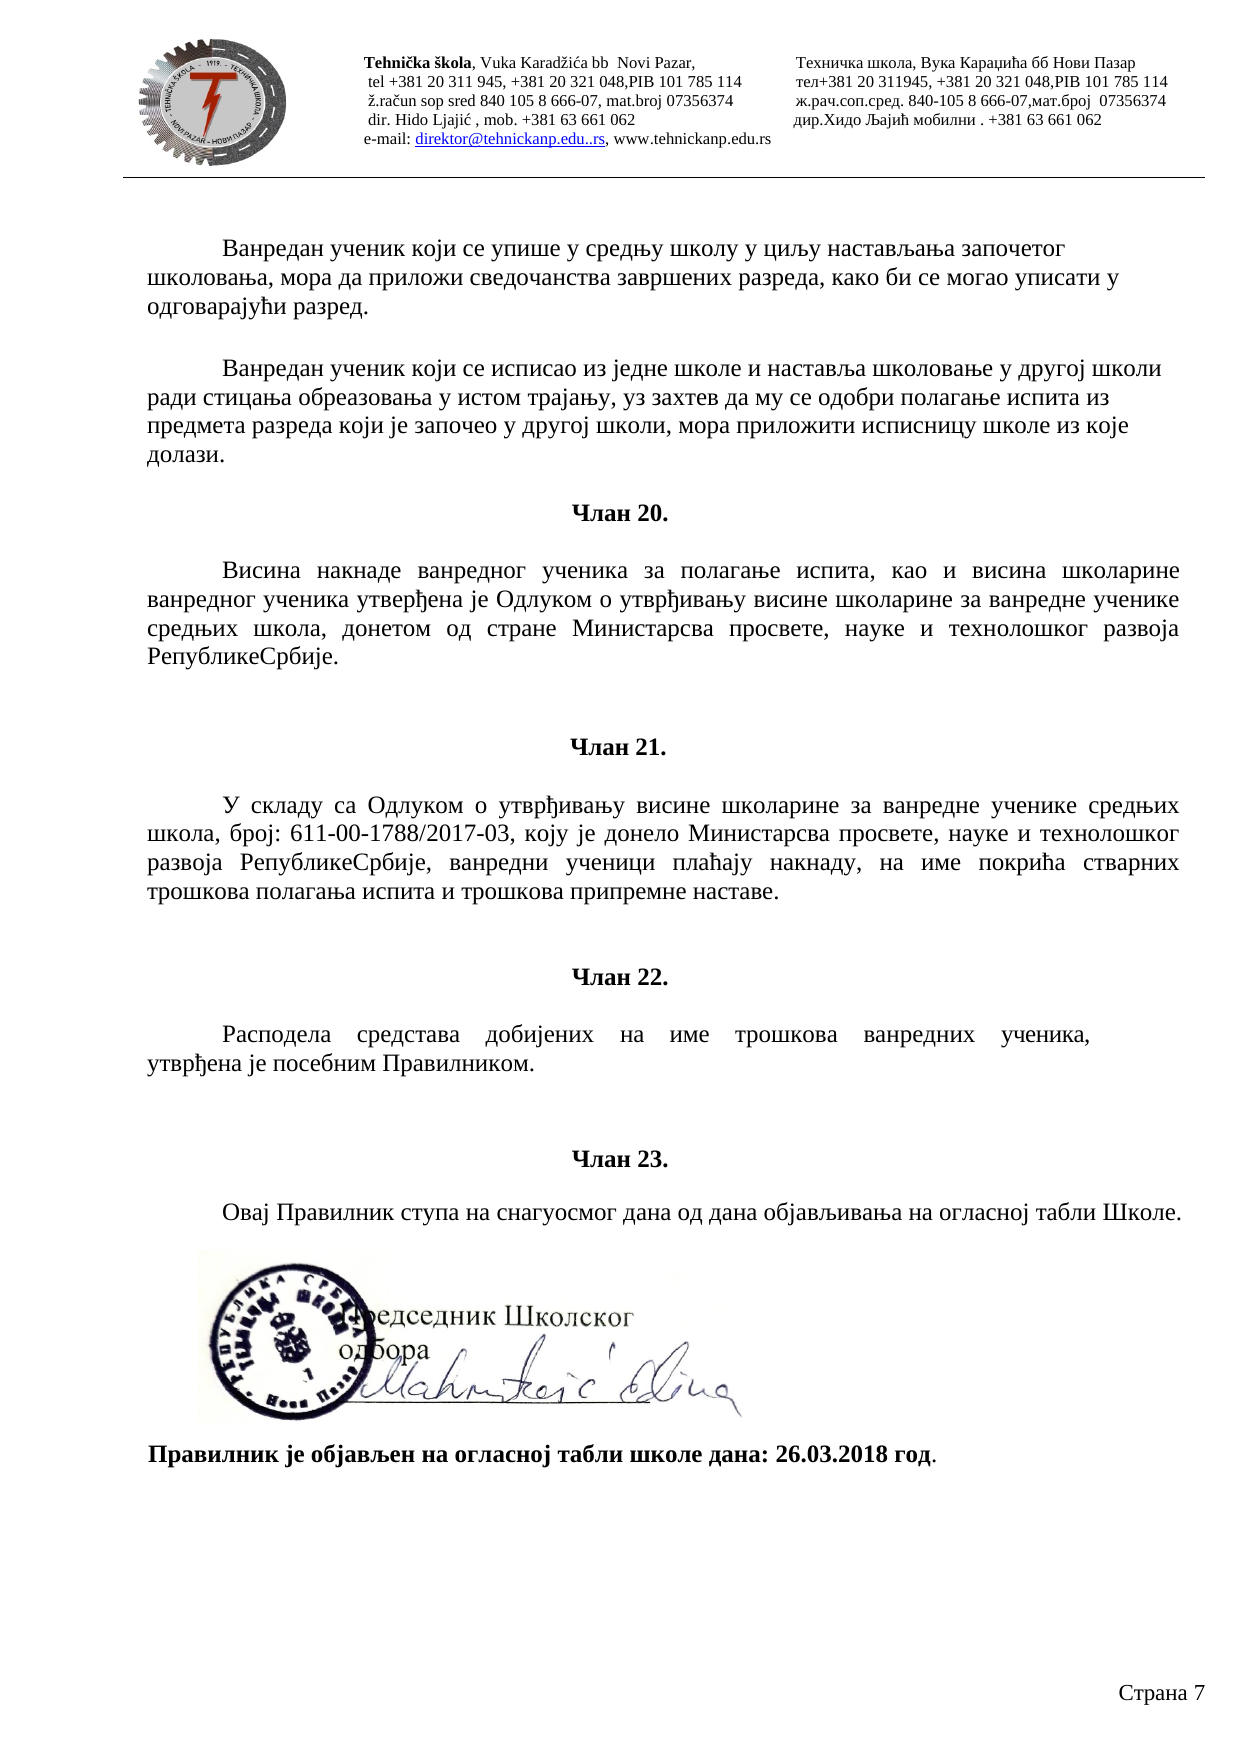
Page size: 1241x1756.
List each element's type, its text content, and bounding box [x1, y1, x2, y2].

picture [197, 1250, 745, 1423]
text Правилник је објављен на огласној табли школе дана: 26.03.2018 год. [123, 1439, 1012, 1468]
picture [134, 31, 296, 169]
text Овај Правилник ступа на снагуосмог дана од дана објављивања на огласној табли Школе. [147, 1197, 1186, 1226]
subtitle Члан 23. [572, 1144, 1205, 1173]
text У складу са Одлуком о утврђивању висине школарине за ванредне ученике средњих школа, број: 611-00-1788/2017-03, коју је донело Министарсва просвете, науке и технолошког развоја РепубликеСрбије, ванредни ученици плаћају накнаду, на име покрића стварних трошкова полагања испита и трошкова припремне наставе. [147, 790, 1181, 905]
subtitle Члан 21. [570, 732, 1205, 761]
text Висина накнаде ванредног ученика за полагање испита, као и висина школарине ванредног ученика утверђена је Одлуком о утврђивању висине школарине за ванредне ученике средњих школа, донетом од стране Министарсва просвете, науке и технолошког развоја РепубликеСрбије. [147, 555, 1181, 670]
text Расподела средстава добијених на име трошкова ванредних ученика, утврђена је посебним Правилником. [147, 1019, 1181, 1077]
text Ванредан ученик који се упише у средњу школу у циљу настављања започетог школовања, мора да приложи сведочанства завршених разреда, како би се могао уписати у одговарајући разред. [147, 233, 1179, 319]
subtitle Члан 20. [572, 498, 1205, 527]
subtitle Члан 22. [572, 962, 1205, 991]
text Ванредан ученик који се исписао из једне школе и наставља школовање у другој школи ради стицања обреазовања у истом трајању, уз захтев да му се одобри полагање испита из предмета разреда који је започео у другој школи, мора приложити исписницу школе из које долази. [147, 353, 1178, 468]
